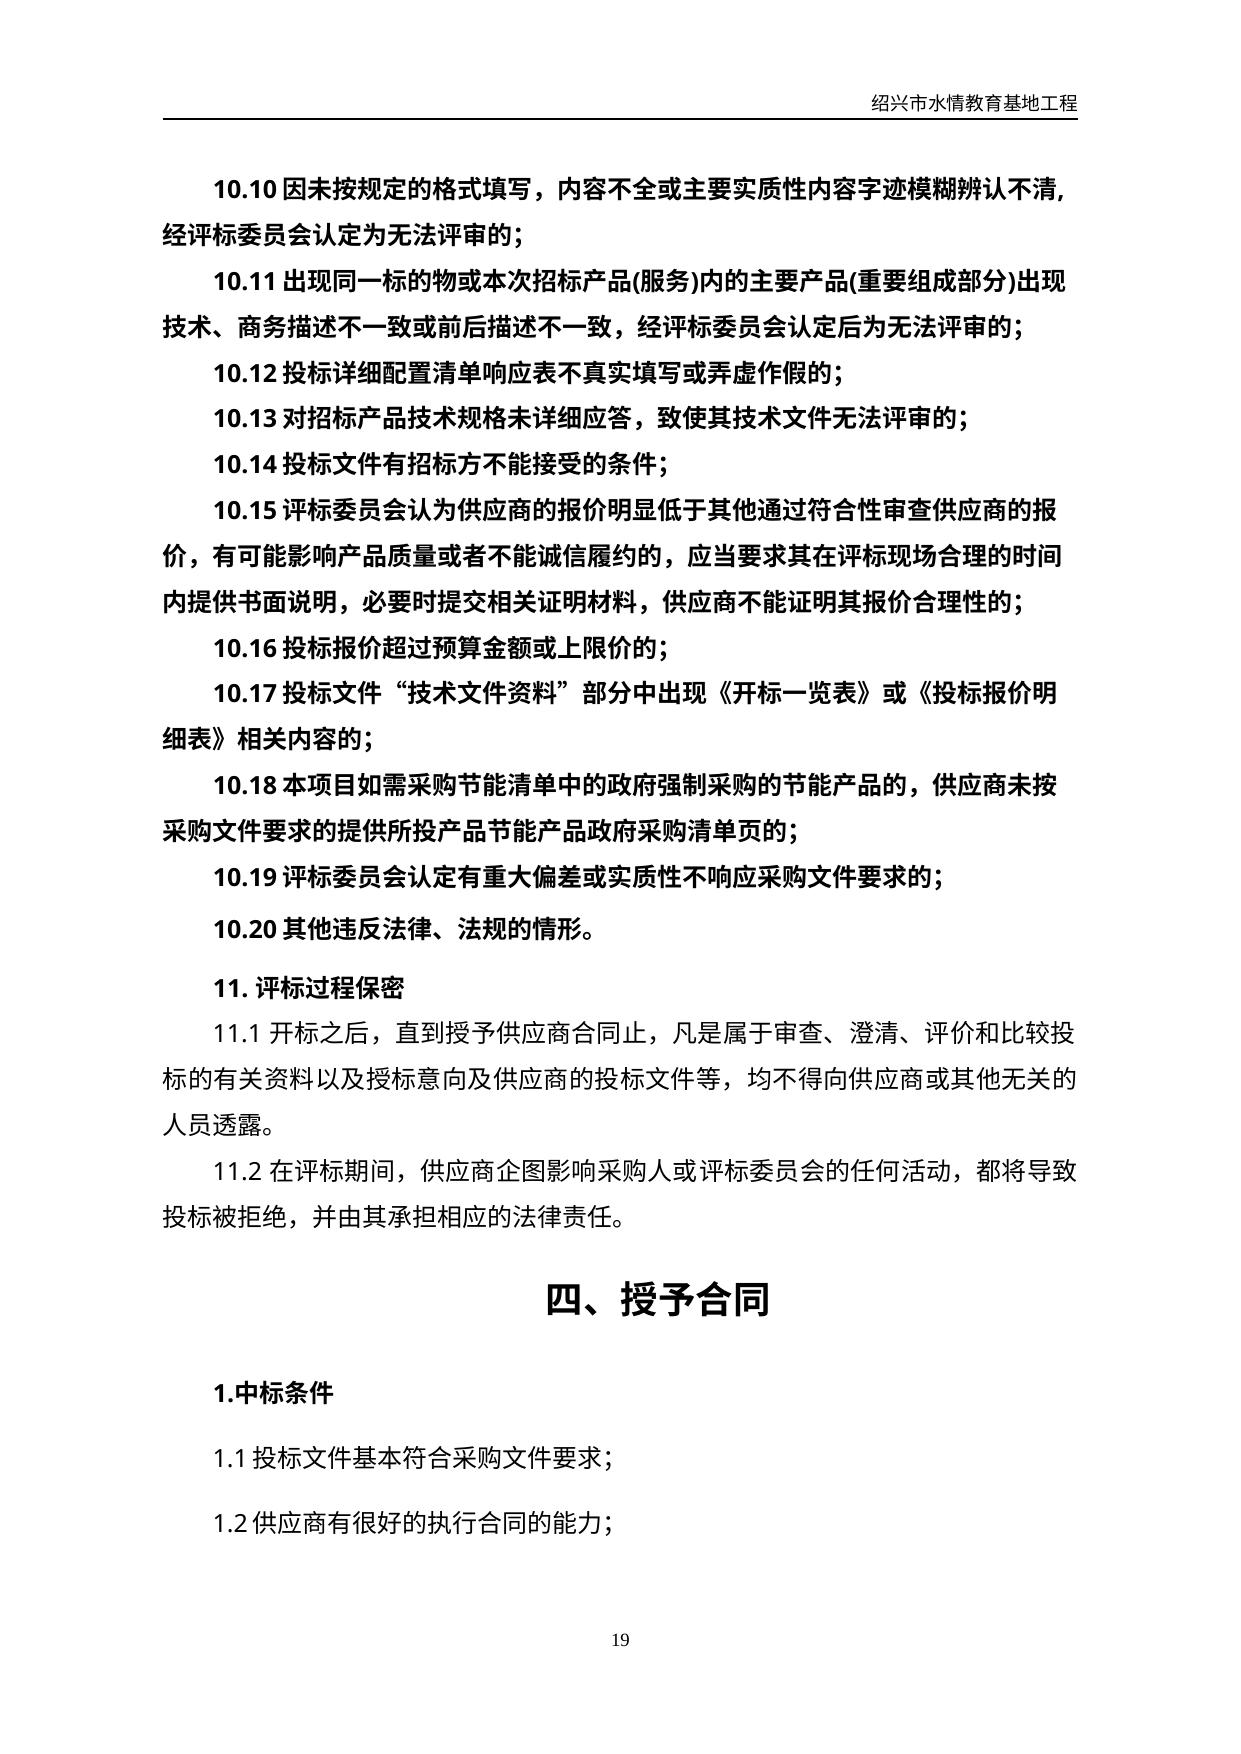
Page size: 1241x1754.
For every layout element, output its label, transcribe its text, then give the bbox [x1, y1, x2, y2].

text 10.10因未按规定的格式填写，内容不全或主要实质性内容字迹模糊辨认不清,经评标委员会认定为无法评审的； [162, 162, 1078, 254]
list 1.1投标文件基本符合采购文件要求； [162, 1424, 1078, 1489]
text 10.18本项目如需采购节能清单中的政府强制采购的节能产品的，供应商未按采购文件要求的提供所投产品节能产品政府采购清单页的； [162, 758, 1078, 849]
text 10.15评标委员会认为供应商的报价明显低于其他通过符合性审查供应商的报价，有可能影响产品质量或者不能诚信履约的，应当要求其在评标现场合理的时间内提供书面说明，必要时提交相关证明材料，供应商不能证明其报价合理性的； [162, 483, 1078, 620]
text 10.13对招标产品技术规格未详细应答，致使其技术文件无法评审的； [162, 391, 1078, 437]
text 10.20其他违反法律、法规的情形。 [162, 895, 1078, 960]
list 1.中标条件 [162, 1359, 1078, 1424]
list 1.2供应商有很好的执行合同的能力； [162, 1489, 1078, 1554]
text 11.2 在评标期间，供应商企图影响采购人或评标委员会的任何活动，都将导致投标被拒绝，并由其承担相应的法律责任。 [162, 1144, 1078, 1235]
text 10.11出现同一标的物或本次招标产品(服务)内的主要产品(重要组成部分)出现技术、商务描述不一致或前后描述不一致，经评标委员会认定后为无法评审的； [162, 254, 1078, 345]
text 10.16投标报价超过预算金额或上限价的； [162, 620, 1078, 666]
text 四、授予合同 [162, 1264, 1078, 1329]
text 10.14投标文件有招标方不能接受的条件； [162, 437, 1078, 483]
text 10.17投标文件“技术文件资料”部分中出现《开标一览表》或《投标报价明细表》相关内容的； [162, 666, 1078, 758]
text 10.19评标委员会认定有重大偏差或实质性不响应采购文件要求的； [162, 849, 1078, 895]
text 10.12投标详细配置清单响应表不真实填写或弄虚作假的； [162, 345, 1078, 391]
text 11.1 开标之后，直到授予供应商合同止，凡是属于审查、澄清、评价和比较投标的有关资料以及授标意向及供应商的投标文件等，均不得向供应商或其他无关的人员透露。 [162, 1006, 1078, 1144]
text 11. 评标过程保密 [162, 960, 1078, 1006]
